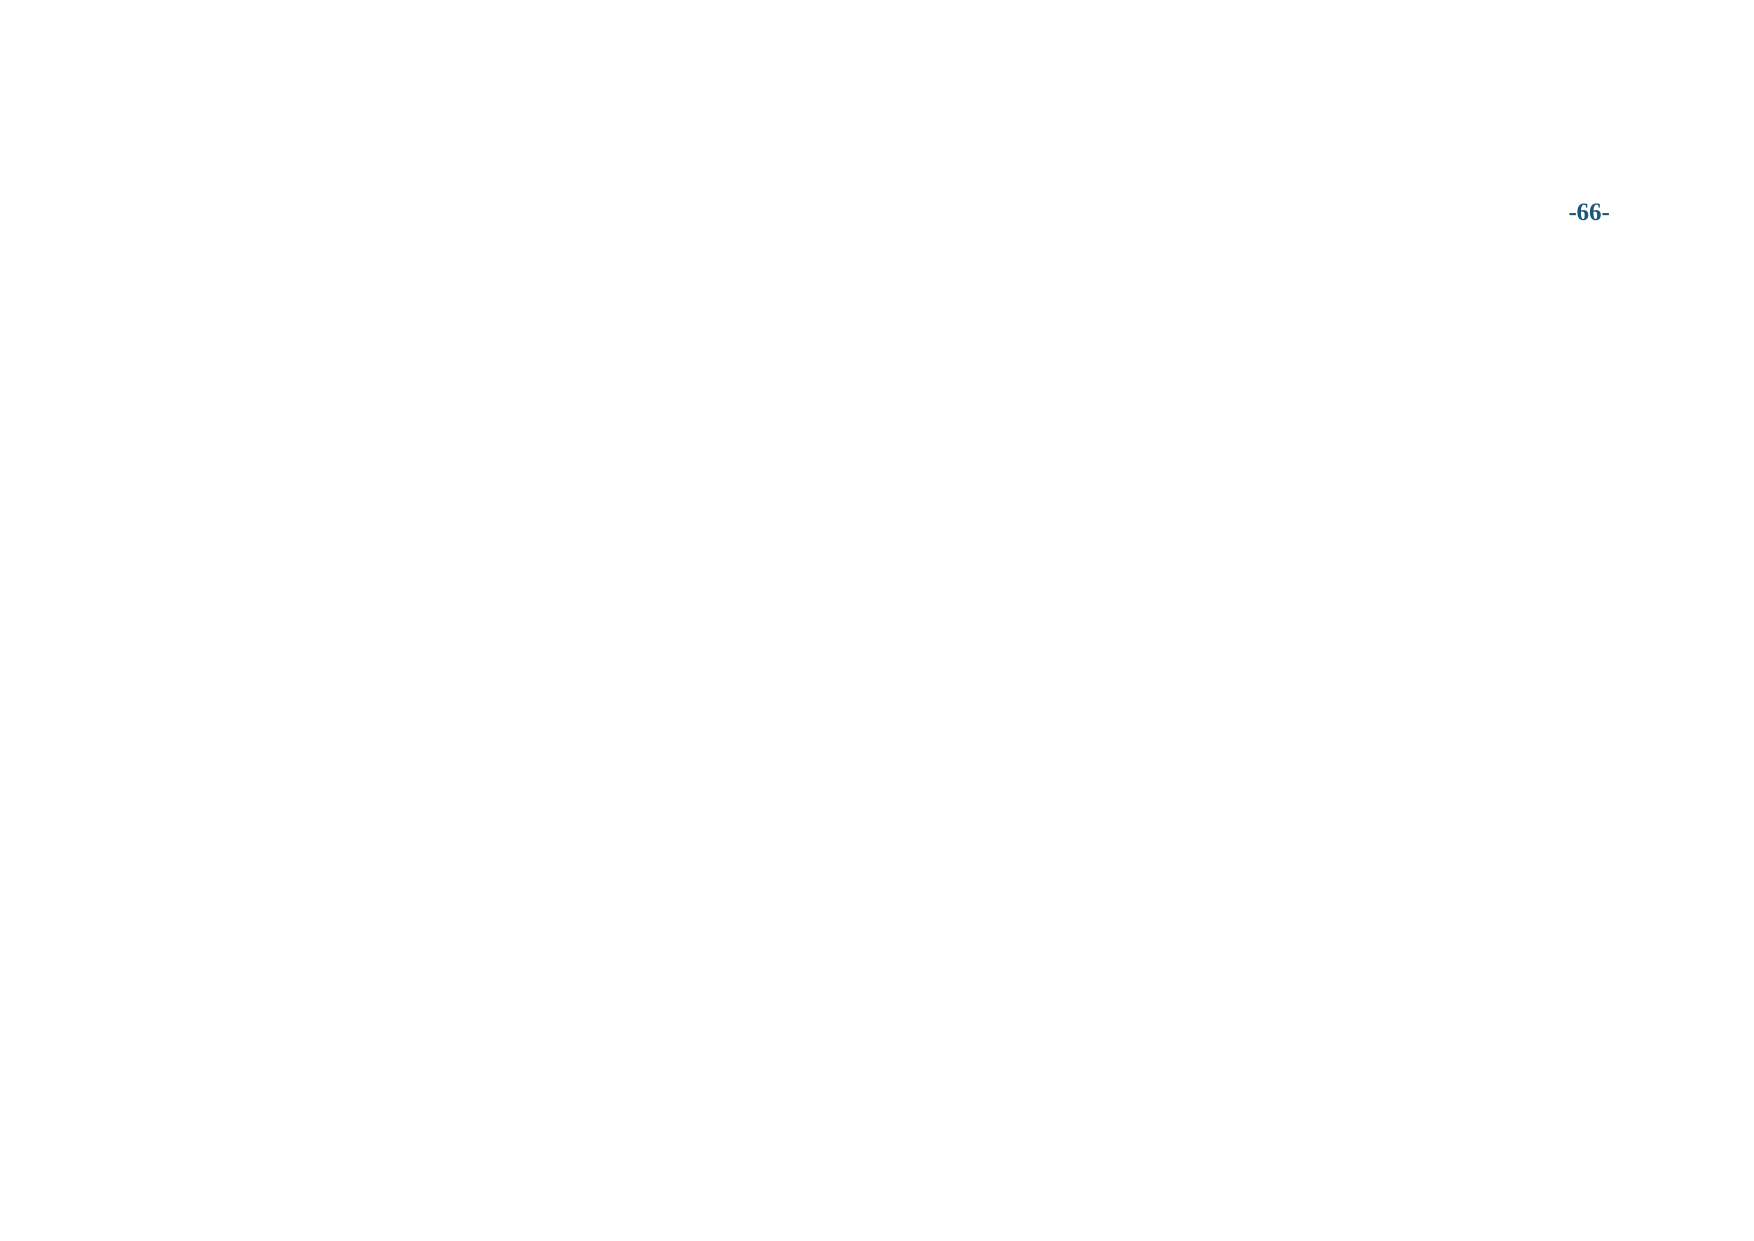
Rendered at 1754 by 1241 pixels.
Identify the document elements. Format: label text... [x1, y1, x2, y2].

subtitle -66- [177, 197, 1610, 225]
